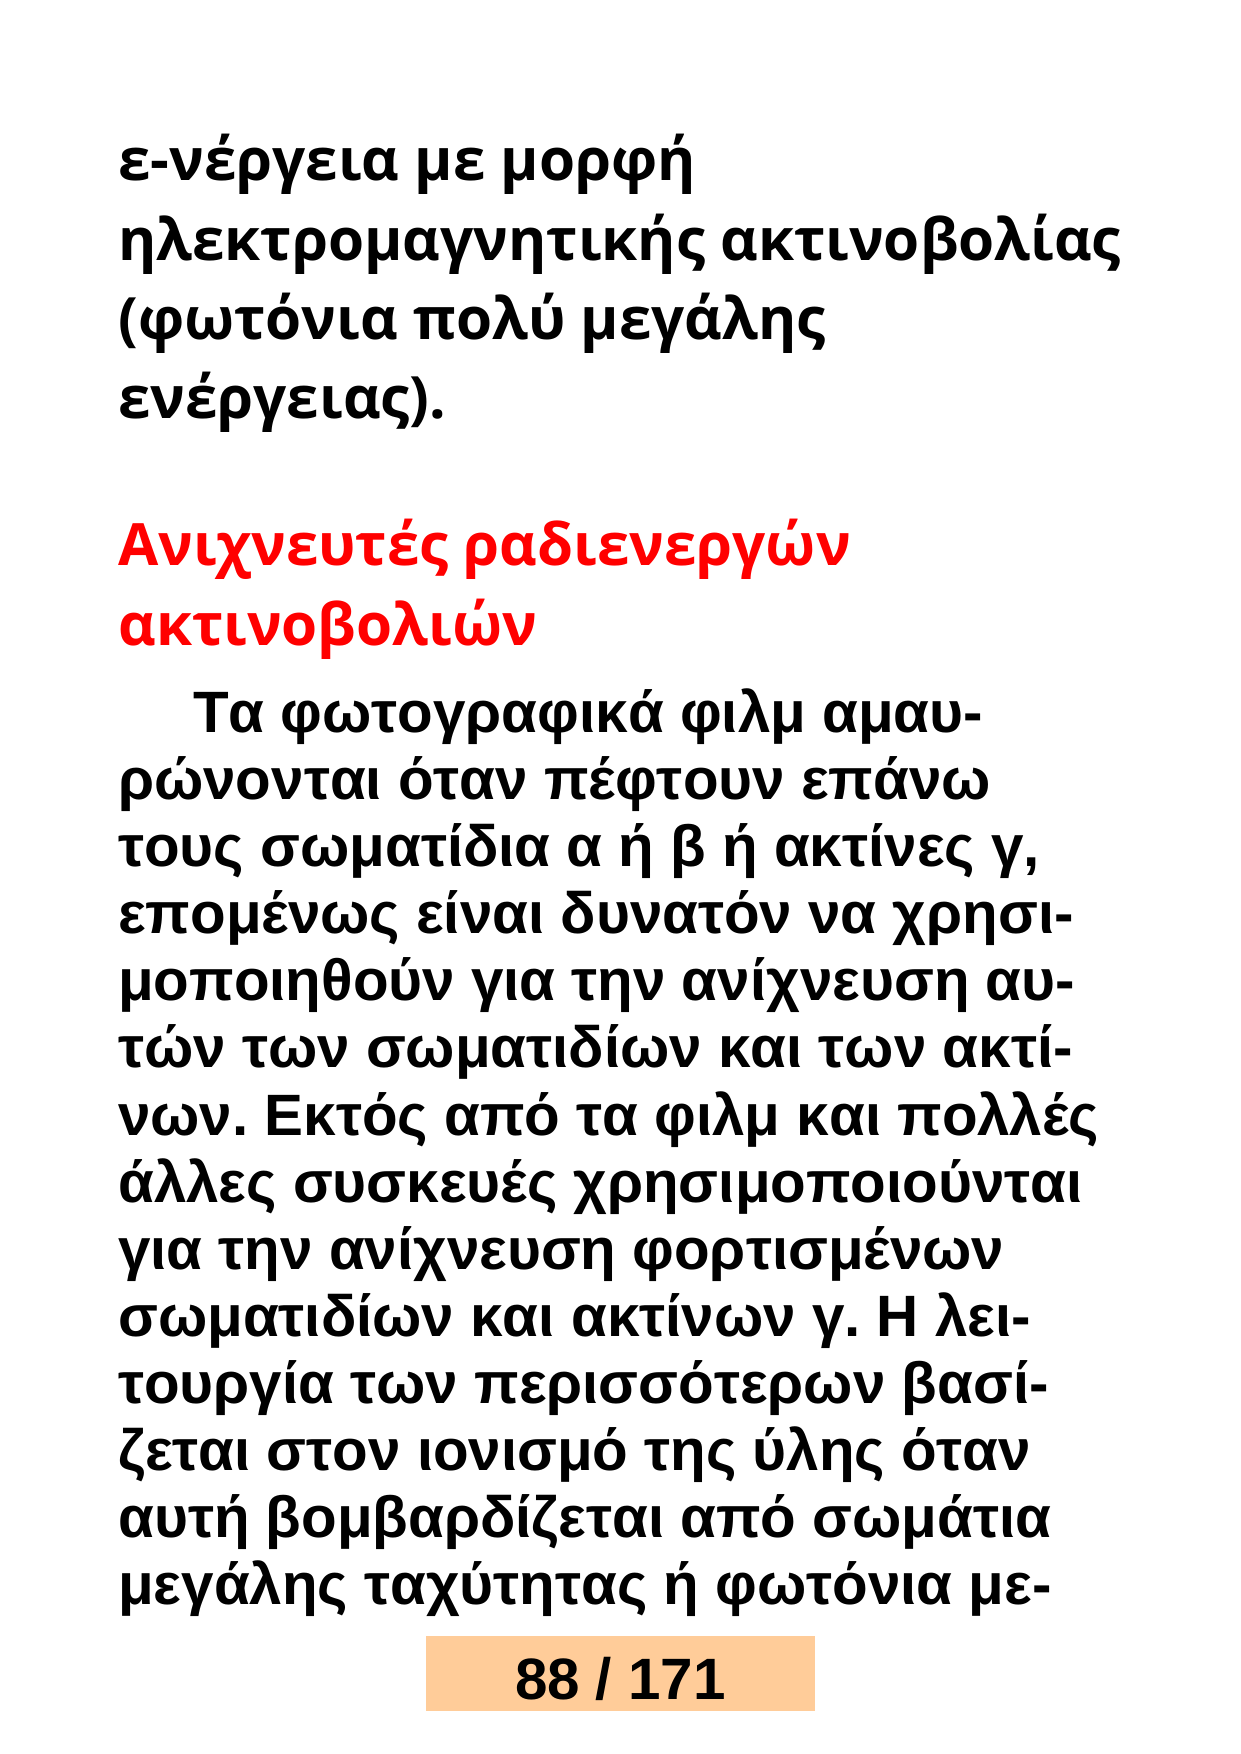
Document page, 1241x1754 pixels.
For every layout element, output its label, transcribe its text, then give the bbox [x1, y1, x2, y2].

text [118, 678, 1122, 1617]
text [118, 118, 1122, 436]
title Ανιχνευτές ραδιενεργών ακτινοβολιών [118, 503, 1122, 662]
